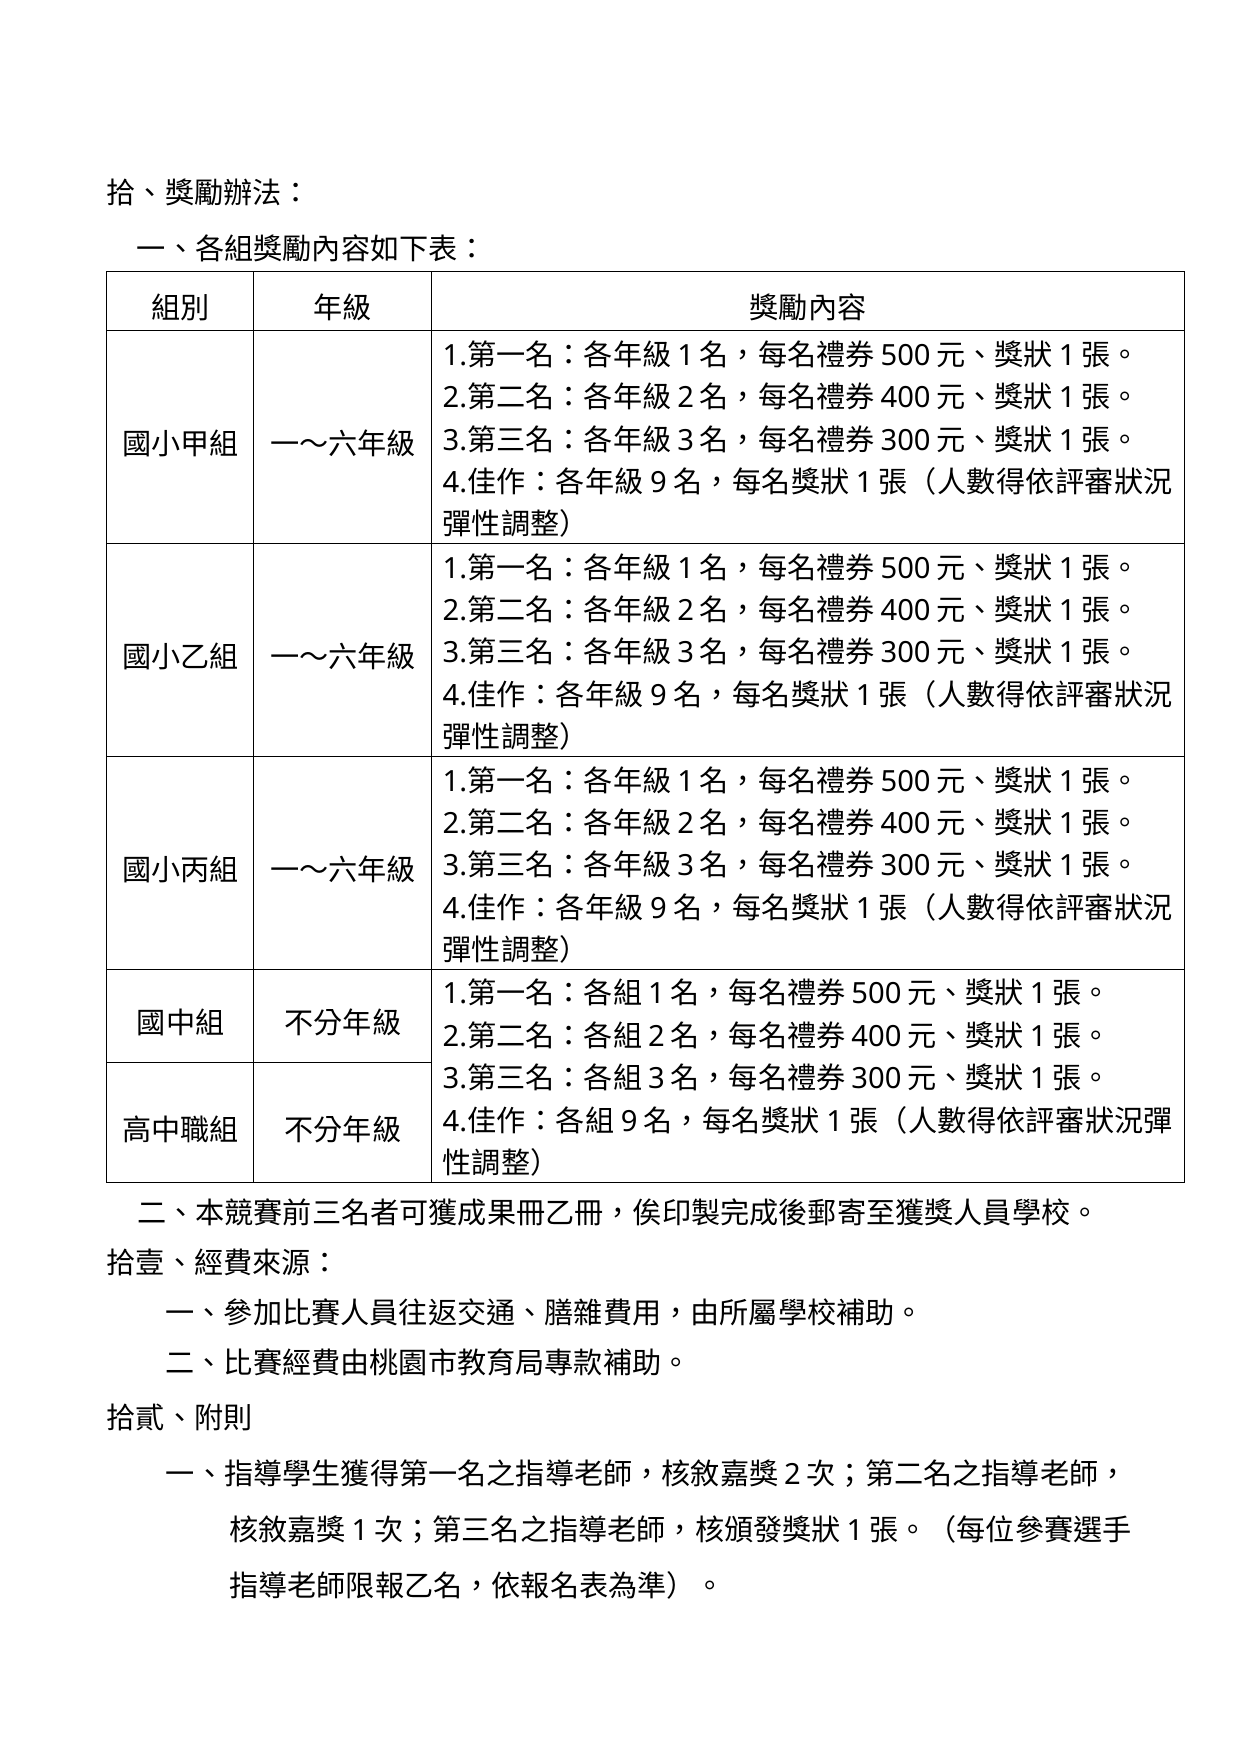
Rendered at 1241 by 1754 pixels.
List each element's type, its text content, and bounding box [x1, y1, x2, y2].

table_cell 一～六年級 [254, 331, 431, 543]
table_cell 一～六年級 [254, 544, 431, 756]
text 拾貳、附則 [106, 1383, 1134, 1439]
text 一、指導學生獲得第一名之指導老師，核敘嘉獎2次；第二名之指導老師，核敘嘉獎1次；第三名之指導老師，核頒發獎狀1張。（每位參賽選手指導老師限報乙名，依報名表為準）。 [166, 1439, 1134, 1608]
table_cell 高中職組 [107, 1063, 253, 1182]
table_cell 不分年級 [254, 970, 431, 1062]
text 一、參加比賽人員往返交通、膳雜費用，由所屬學校補助。 [165, 1283, 1134, 1333]
table_cell 國中組 [107, 970, 253, 1062]
table_cell 1.第一名：各年級1名，每名禮券500元、獎狀1張。 2.第二名：各年級2名，每名禮券400元、獎狀1張。 3.第三名：各年級3名，每名禮券300元、獎狀1張。 4.佳作：各年級9名，每名獎狀1張（人數得依評審狀況彈性調整） [432, 757, 1184, 969]
table_cell 1.第一名：各年級1名，每名禮券500元、獎狀1張。 2.第二名：各年級2名，每名禮券400元、獎狀1張。 3.第三名：各年級3名，每名禮券300元、獎狀1張。 4.佳作：各年級9名，每名獎狀1張（人數得依評審狀況彈性調整） [432, 331, 1184, 543]
table_cell 國小乙組 [107, 544, 253, 756]
text 拾、獎勵辦法： [106, 161, 1134, 215]
text 一、各組獎勵內容如下表： [106, 215, 1134, 271]
table_header 年級 [254, 272, 431, 330]
text 二、本競賽前三名者可獲成果冊乙冊，俟印製完成後郵寄至獲獎人員學校。 [106, 1183, 1134, 1233]
text 二、比賽經費由桃園市教育局專款補助。 [165, 1333, 1134, 1383]
table_cell 一～六年級 [254, 757, 431, 969]
table_cell 國小丙組 [107, 757, 253, 969]
table_cell 1.第一名：各年級1名，每名禮券500元、獎狀1張。 2.第二名：各年級2名，每名禮券400元、獎狀1張。 3.第三名：各年級3名，每名禮券300元、獎狀1張。 4.佳作：各年級9名，每名獎狀1張（人數得依評審狀況彈性調整） [432, 544, 1184, 756]
table_header 組別 [107, 272, 253, 330]
table_cell 1.第一名：各組1名，每名禮券500元、獎狀1張。 2.第二名：各組2名，每名禮券400元、獎狀1張。 3.第三名：各組3名，每名禮券300元、獎狀1張。 4.佳作：各組9名，每名獎狀1張（人數得依評審狀況彈性調整） [432, 970, 1184, 1182]
text 拾壹、經費來源： [106, 1233, 1134, 1283]
table_cell 不分年級 [254, 1063, 431, 1182]
table_cell 國小甲組 [107, 331, 253, 543]
table_header 獎勵內容 [432, 272, 1184, 330]
